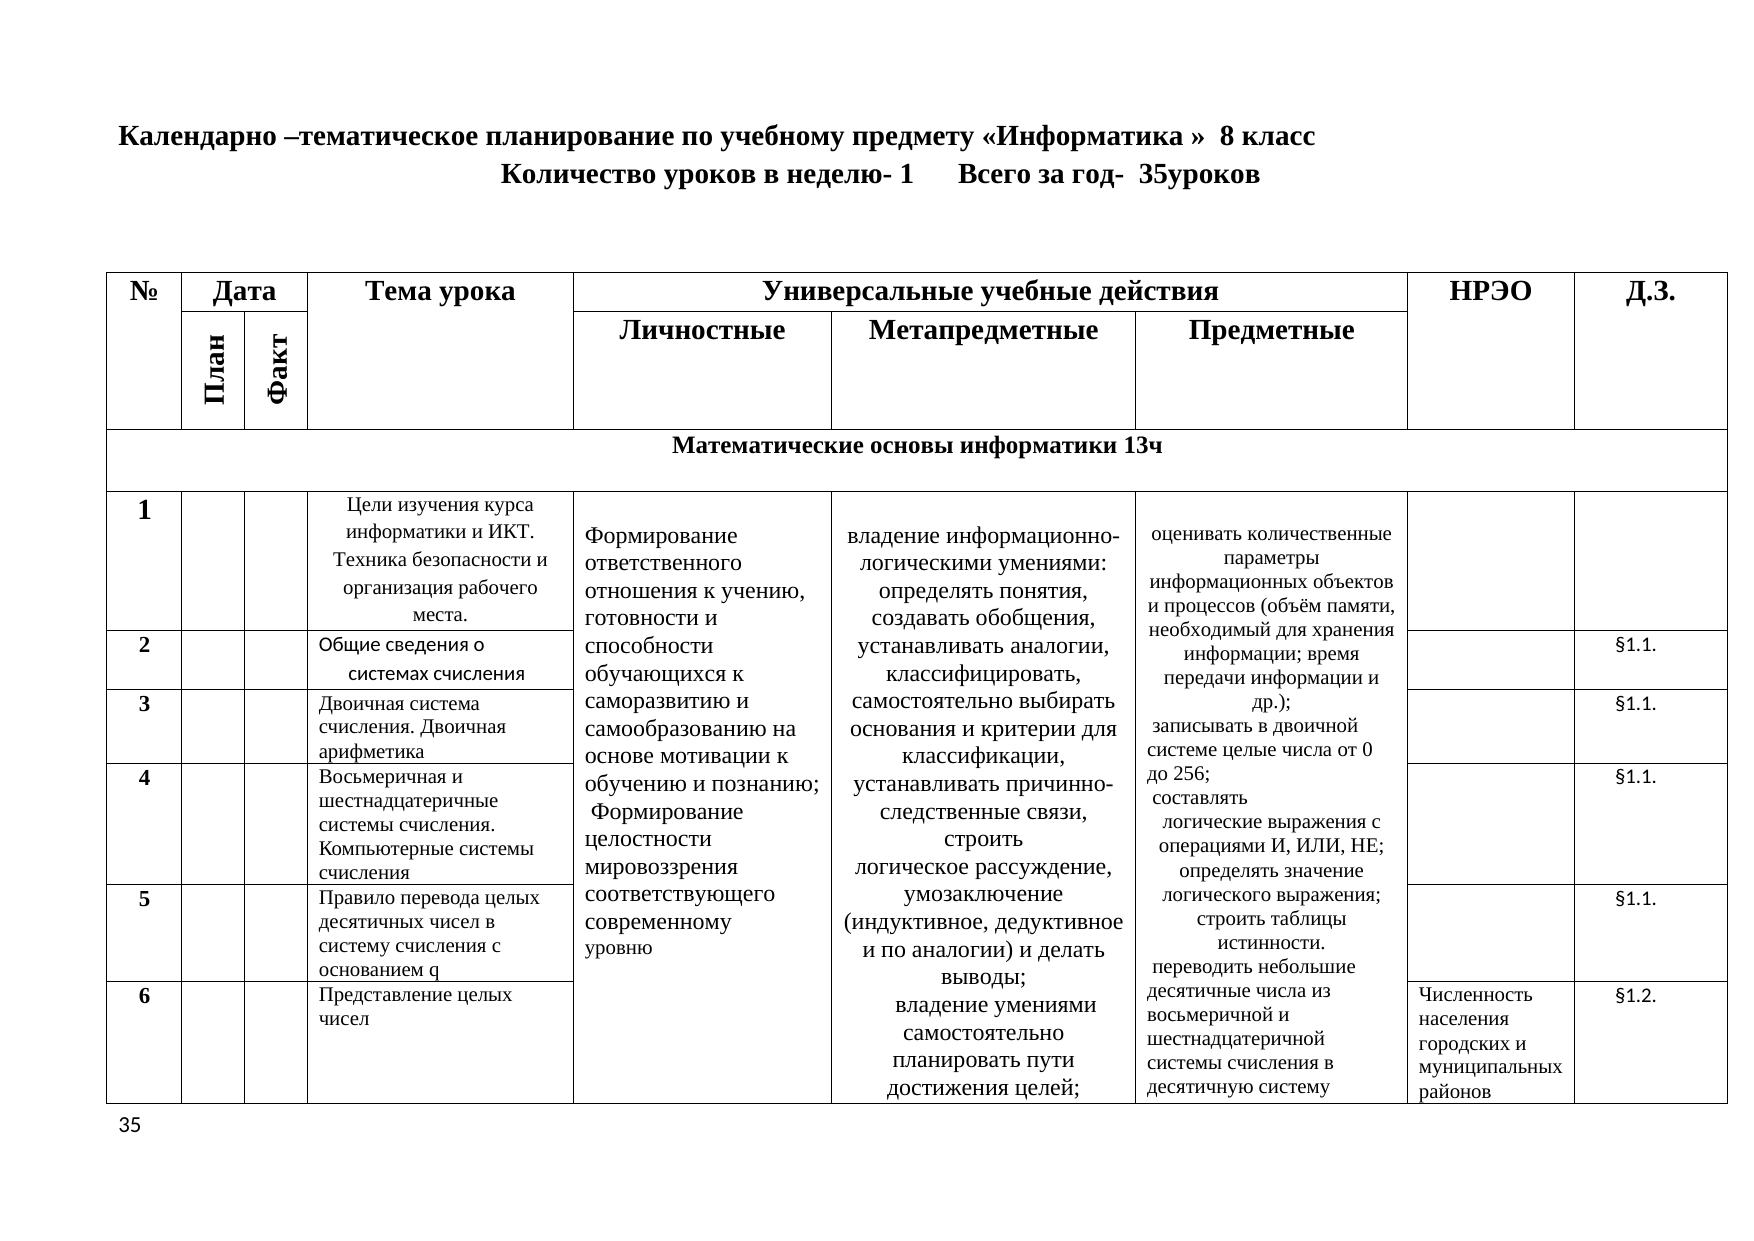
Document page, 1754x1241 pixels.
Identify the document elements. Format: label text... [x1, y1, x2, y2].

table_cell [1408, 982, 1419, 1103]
table_cell [1575, 492, 1727, 630]
table_cell §1.2. [1575, 982, 1727, 1103]
table_cell Правило перевода целых десятичных чисел в систему счисления с основанием q [308, 885, 573, 981]
table_cell 2 [107, 631, 181, 689]
table_cell Факт [245, 312, 307, 429]
table_cell [245, 982, 307, 1103]
table_cell [245, 885, 307, 981]
table_cell Восьмеричная и шестнадцатеричные системы счисления. Компьютерные системы счисления [308, 764, 573, 884]
table_cell Личностные [574, 312, 831, 429]
table_cell Метапредметные [832, 312, 1135, 429]
table_header Универсальные учебные действия [574, 273, 1407, 311]
table_cell Предметные [1136, 312, 1407, 429]
table_cell Математические основы информатики 13ч [107, 430, 1727, 491]
table_cell [1408, 492, 1574, 630]
table_header Д.З. [1575, 273, 1727, 429]
table_header НРЭО [1408, 273, 1574, 429]
table_cell Общие сведения о системах счисления [308, 631, 573, 689]
table_cell §1.1. [1575, 885, 1727, 981]
table_cell [1408, 690, 1574, 763]
table_cell [182, 885, 244, 981]
table_cell [182, 764, 244, 884]
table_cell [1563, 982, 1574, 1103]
table_cell 3 [107, 690, 181, 763]
text Количество уроков в неделю- 1 Всего за год- 35уроков [118, 157, 1636, 190]
table_header Дата [182, 273, 307, 311]
table_cell [1408, 631, 1574, 689]
table_cell §1.1. [1575, 690, 1727, 763]
table_cell [1408, 764, 1574, 884]
text Календарно –тематическое планирование по учебному предмету «Информатика » 8 класс [118, 118, 1636, 152]
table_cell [308, 982, 573, 1103]
table_cell 6 [107, 982, 181, 1103]
table_cell [182, 982, 244, 1103]
table_header № [107, 273, 181, 429]
table_cell §1.1. [1575, 764, 1727, 884]
table_cell [1408, 885, 1574, 981]
table_header Тема урока [308, 273, 573, 429]
table_cell 1 [107, 492, 181, 630]
table_cell План [182, 312, 244, 429]
table_cell §1.1. [1575, 631, 1727, 689]
table_cell 4 [107, 764, 181, 884]
table_cell [245, 764, 307, 884]
table_cell 5 [107, 885, 181, 981]
table_cell [245, 631, 307, 689]
table_cell Двоичная система счисления. Двоичная арифметика [308, 690, 573, 763]
table_cell Цели изучения курса информатики и ИКТ. Техника безопасности и организация рабочего места. [308, 492, 573, 630]
table_cell [182, 492, 244, 630]
table_cell оценивать количественные параметры информационных объектов и процессов (объём памяти, необходимый для хранения информации; время передачи информации и др.); записывать в двоичной системе целые числа от 0 до 256; составлять логические выражения с операциями И, ИЛИ, НЕ; определять значение логического выражения; строить таблицы истинности. переводить небольшие десятичные числа из восьмеричной и шестнадцатеричной системы счисления в десятичную систему счисления; познакомиться с тем, как информация представляется в компьютере, в том числе с двоичным кодированием текстов, графических изображений, звука; научиться решать логические задачи с использованием таблиц истинности; [1136, 492, 1407, 1103]
table_cell владение информационно-логическими умениями: определять понятия, создавать обобщения, устанавливать аналогии, классифицировать, самостоятельно выбирать основания и критерии для классификации, устанавливать причинно-следственные связи, строить логическое рассуждение, умозаключение (индуктивное, дедуктивное и по аналогии) и делать выводы;  владение умениями самостоятельно планировать пути достижения целей; соотносить свои действия с планируемыми результатами, осуществлять контроль своей деятельности, определять способы действий в рамках предложенных условий, корректировать свои действия в соответствии с изменяющейся ситуацией; [832, 492, 1135, 1103]
table_cell [245, 690, 307, 763]
table_cell [182, 690, 244, 763]
table_cell [245, 492, 307, 630]
table_cell [182, 631, 244, 689]
table_cell Формирование ответственного отношения к учению, готовности и способности обучающихся к саморазвитию и самообразованию на основе мотивации к обучению и познанию; Формирование целостности мировоззрения соответствующего современному уровню [574, 492, 831, 1103]
